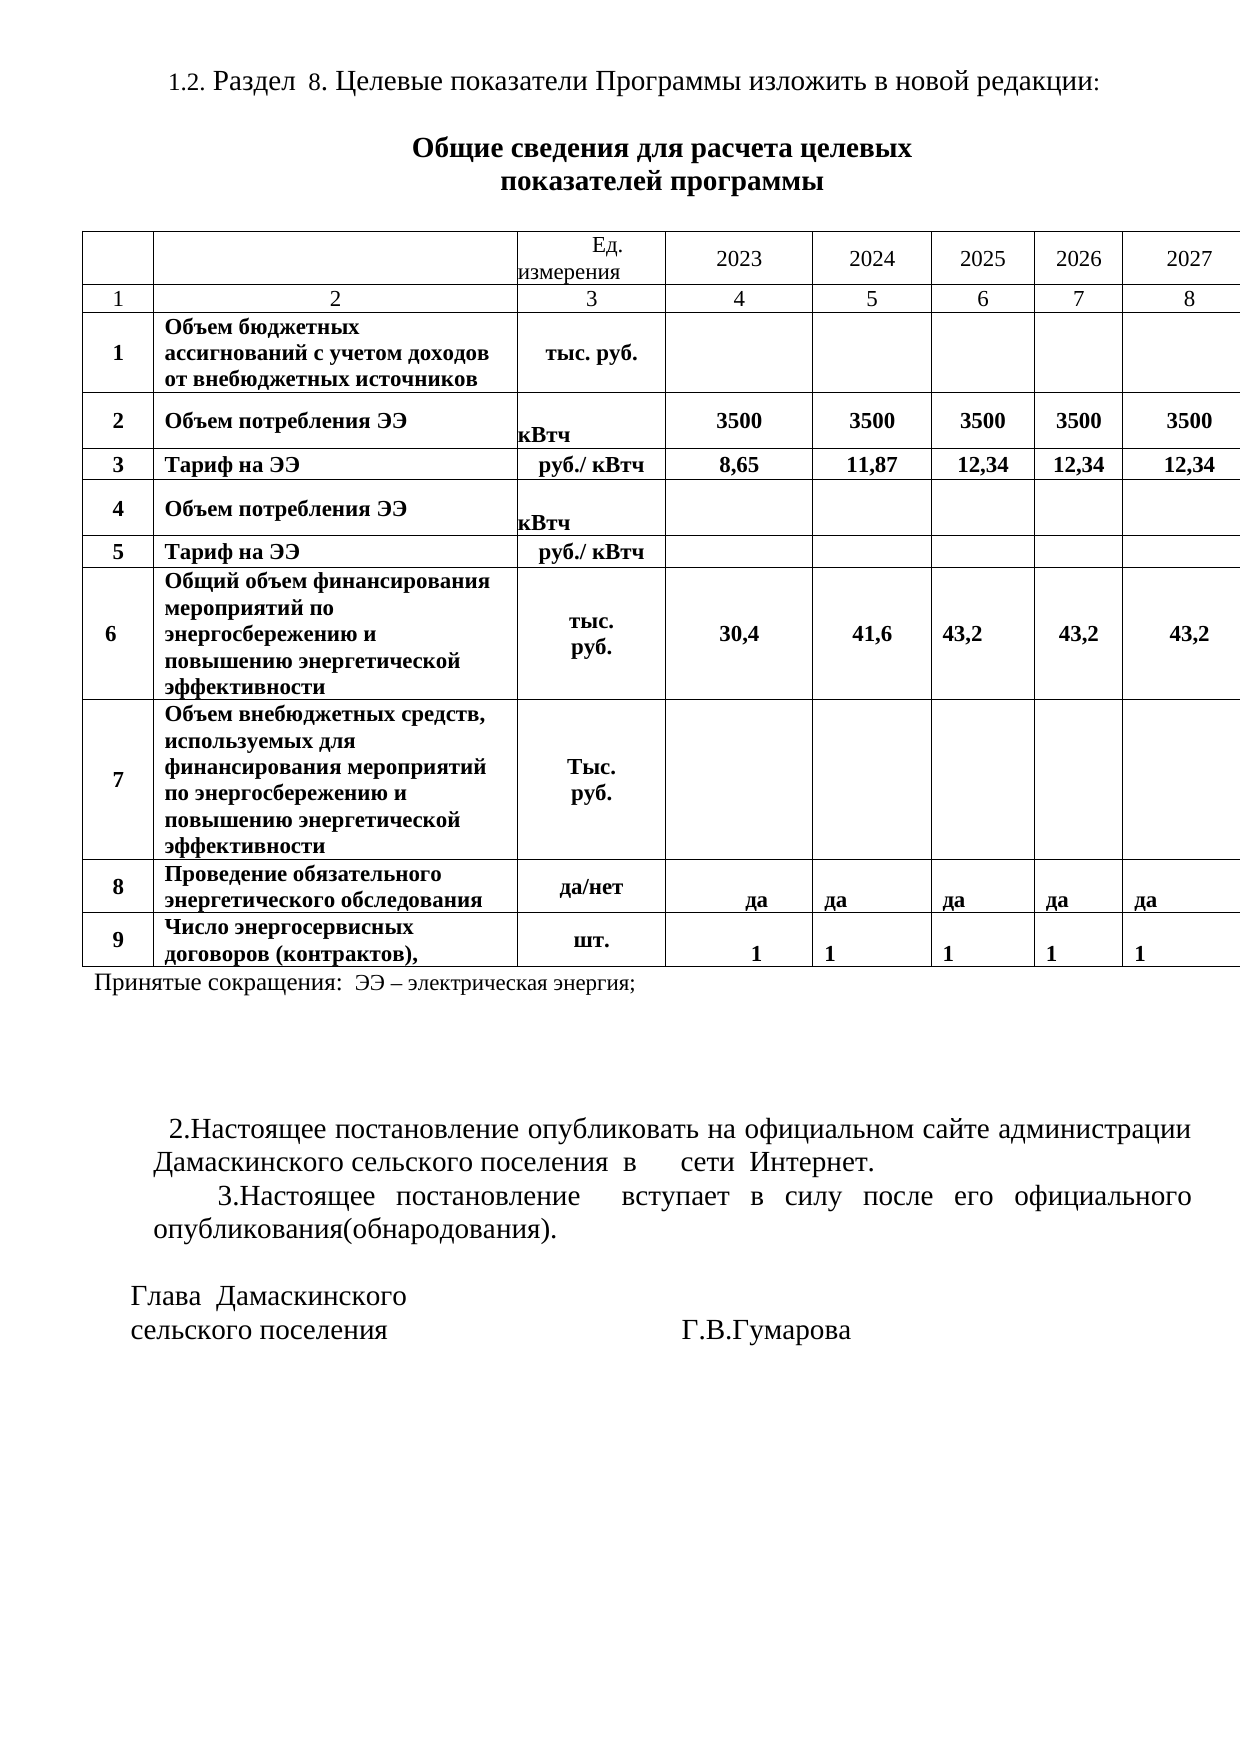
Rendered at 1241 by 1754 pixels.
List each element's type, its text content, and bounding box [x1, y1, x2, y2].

table_cell 5 [813, 285, 931, 312]
table_cell 2 [154, 285, 517, 312]
table_header 2024 [813, 232, 931, 284]
table_header [154, 232, 517, 284]
table_header Ед. измерения [518, 232, 665, 284]
table_cell 3 [518, 285, 665, 312]
table_cell [1035, 480, 1122, 535]
table_cell 6 [83, 568, 153, 699]
table_cell да [1123, 860, 1240, 912]
table_cell [1123, 700, 1240, 858]
table_cell [1123, 313, 1240, 392]
table_cell 30,4 [666, 568, 812, 699]
table_cell 1 [83, 285, 153, 312]
table_cell 8,65 [666, 449, 812, 479]
text 2.Настоящее постановление опубликовать на официальном сайте администрации Дамаскинского сельского поселения в сети Интернет. [5, 1111, 1193, 1178]
table_cell кВтч [518, 480, 665, 535]
table_cell 12,34 [932, 449, 1034, 479]
table_cell 43,2 [1035, 568, 1122, 699]
table_cell [666, 700, 812, 858]
table_cell кВтч [518, 393, 665, 448]
table_cell [1035, 536, 1122, 567]
table_cell 3500 [666, 393, 812, 448]
table_cell 7 [83, 700, 153, 858]
table_cell 3500 [1123, 393, 1240, 448]
table_cell 12,34 [1123, 449, 1240, 479]
table_cell тыс. руб. [518, 568, 665, 699]
table_cell 9 [83, 913, 153, 966]
table_cell 11,87 [813, 449, 931, 479]
table_cell [932, 313, 1034, 392]
table_cell 3500 [932, 393, 1034, 448]
text 3.Настоящее постановление вступает в силу после его официального опубликования(обнародования). [94, 1178, 1193, 1245]
text Глава Дамаскинского [94, 1278, 1193, 1312]
table_cell 2 [83, 393, 153, 448]
table_cell Объем внебюджетных средств, используемых для финансирования мероприятий по энергосбережению и повышению энергетической эффективности [154, 700, 517, 858]
table_cell тыс. руб. [518, 313, 665, 392]
table_cell [1123, 536, 1240, 567]
table_cell 12,34 [1035, 449, 1122, 479]
table_header [83, 232, 153, 284]
table_cell Тыс. руб. [518, 700, 665, 858]
table_cell 1 [666, 913, 812, 966]
table_cell 7 [1035, 285, 1122, 312]
table_cell Объем бюджетных ассигнований с учетом доходов от внебюджетных источников [154, 313, 517, 392]
table_cell 1 [83, 313, 153, 392]
text 1.2. Раздел 8. Целевые показатели Программы изложить в новой редакции: [94, 63, 1193, 96]
table_cell Тариф на ЭЭ [154, 449, 517, 479]
table_cell руб./ кВтч [518, 536, 665, 567]
table_cell 3500 [1035, 393, 1122, 448]
table_cell [666, 536, 812, 567]
table_cell Объем потребления ЭЭ [154, 480, 517, 535]
table_cell [666, 480, 812, 535]
table_cell [813, 313, 931, 392]
text показателей программы [131, 163, 1193, 197]
table_header 2025 [932, 232, 1034, 284]
table_cell [666, 313, 812, 392]
table_cell [1123, 480, 1240, 535]
table_cell 8 [83, 860, 153, 912]
table_cell 1 [932, 913, 1034, 966]
table_cell да [813, 860, 931, 912]
table_cell да [666, 860, 812, 912]
table_cell 3500 [813, 393, 931, 448]
table_cell Проведение обязательного энергетического обследования [154, 860, 517, 912]
table_cell да [932, 860, 1034, 912]
text Принятые сокращения: ЭЭ – электрическая энергия; [94, 967, 1193, 996]
table_cell руб./ кВтч [518, 449, 665, 479]
table_cell 8 [1123, 285, 1240, 312]
table_cell 43,2 [932, 568, 1034, 699]
table_cell [1035, 313, 1122, 392]
text Общие сведения для расчета целевых [131, 130, 1193, 163]
table_cell 41,6 [813, 568, 931, 699]
table_header 2023 [666, 232, 812, 284]
table_cell [932, 480, 1034, 535]
table_cell Число энергосервисных договоров (контрактов), [154, 913, 517, 966]
table_cell да [1035, 860, 1122, 912]
table_cell 1 [1123, 913, 1240, 966]
table_header 2026 [1035, 232, 1122, 284]
table_cell [813, 480, 931, 535]
table_cell 4 [666, 285, 812, 312]
table_cell [1035, 700, 1122, 858]
table_cell 1 [1035, 913, 1122, 966]
table_cell 43,2 [1123, 568, 1240, 699]
table_cell да/нет [518, 860, 665, 912]
text сельского поселения Г.В.Гумарова [94, 1312, 1193, 1346]
table_cell Тариф на ЭЭ [154, 536, 517, 567]
table_cell 5 [83, 536, 153, 567]
table_cell [813, 536, 931, 567]
table_cell 6 [932, 285, 1034, 312]
table_cell Общий объем финансирования мероприятий по энергосбережению и повышению энергетической эффективности [154, 568, 517, 699]
table_cell 3 [83, 449, 153, 479]
table_header 2027 [1123, 232, 1240, 284]
table_cell 1 [813, 913, 931, 966]
table_cell Объем потребления ЭЭ [154, 393, 517, 448]
table_cell [813, 700, 931, 858]
table_cell 4 [83, 480, 153, 535]
table_cell шт. [518, 913, 665, 966]
table_cell [932, 536, 1034, 567]
table_cell [932, 700, 1034, 858]
